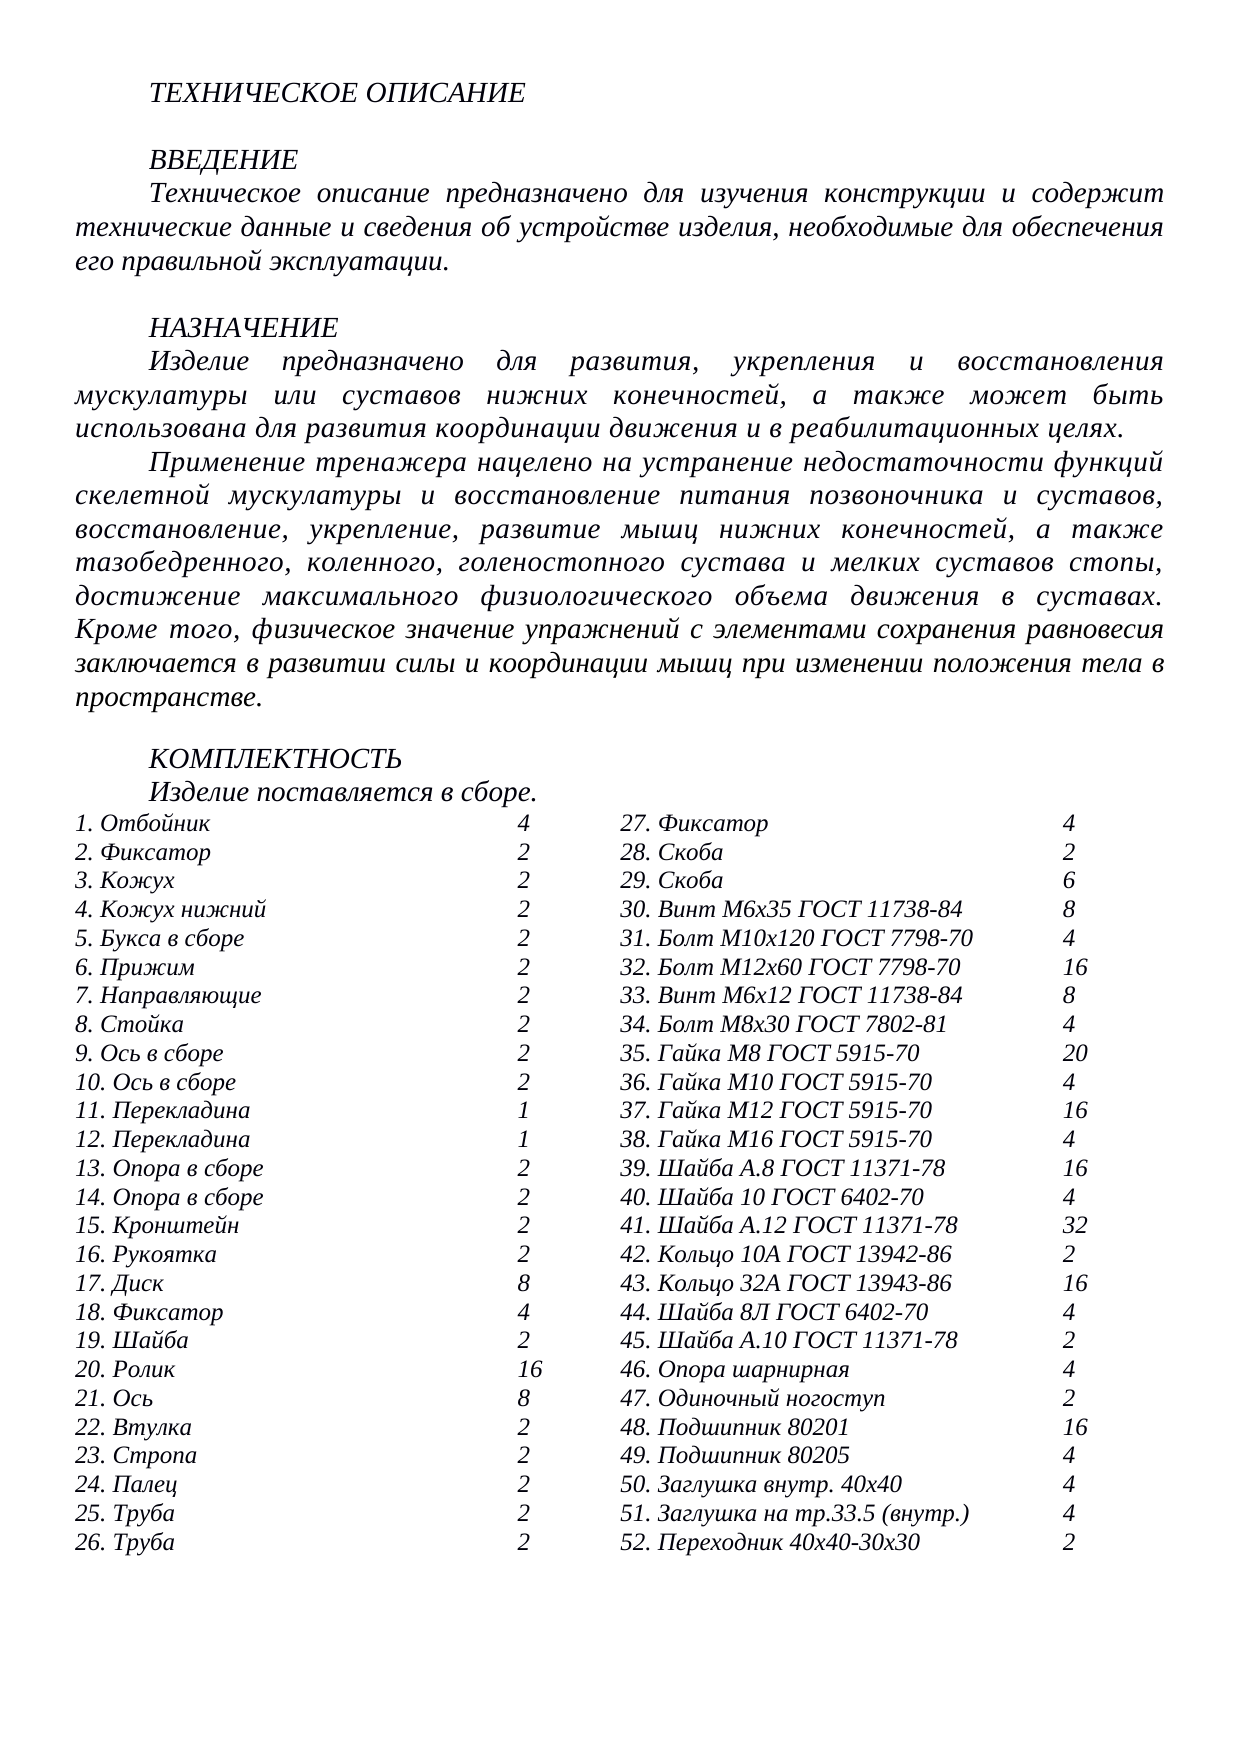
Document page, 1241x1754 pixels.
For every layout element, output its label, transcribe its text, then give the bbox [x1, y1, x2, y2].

text 41. Шайба A.12 ГОСТ 11371-78 32 [620, 1211, 1165, 1239]
text 52. Переходник 40х40-30х30 2 [620, 1527, 1165, 1556]
text 4. Кожух нижний 2 [75, 894, 620, 923]
text 50. Заглушка внутр. 40х40 4 [620, 1469, 1165, 1498]
text 43. Кольцо 32A ГОСТ 13943-86 16 [620, 1268, 1165, 1297]
text 37. Гайка M12 ГОСТ 5915-70 16 [620, 1096, 1165, 1124]
text 10. Ось в сборе 2 [75, 1067, 620, 1096]
text 22. Втулка 2 [75, 1412, 620, 1441]
text 38. Гайка M16 ГОСТ 5915-70 4 [620, 1124, 1165, 1153]
text 8. Стойка 2 [75, 1009, 620, 1038]
text КОМПЛЕКТНОСТЬ [75, 741, 1165, 774]
text 1. Отбойник 4 [75, 808, 620, 837]
text 23. Стропа 2 [75, 1441, 620, 1469]
text 27. Фиксатор 4 [620, 808, 1165, 837]
text 6. Прижим 2 [75, 952, 620, 981]
text 3. Кожух 2 [75, 866, 620, 894]
text ТЕХНИЧЕСКОЕ ОПИСАНИЕ [75, 75, 1165, 108]
text 28. Скоба 2 [620, 837, 1165, 866]
text 24. Палец 2 [75, 1469, 620, 1498]
text 49. Подшипник 80205 4 [620, 1441, 1165, 1469]
text 9. Ось в сборе 2 [75, 1038, 620, 1067]
text 20. Ролик 16 [75, 1354, 620, 1383]
text 7. Направляющие 2 [75, 981, 620, 1009]
text 33. Винт M6x12 ГОСТ 11738-84 8 [620, 981, 1165, 1009]
text Техническое описание предназначено для изучения конструкции и содержит технические данные и сведения об устройстве изделия, необходимые для обеспечения его правильной эксплуатации. [75, 176, 1165, 276]
text 18. Фиксатор 4 [75, 1297, 620, 1326]
text 51. Заглушка на тр.33.5 (внутр.) 4 [620, 1498, 1165, 1527]
text 30. Винт M6x35 ГОСТ 11738-84 8 [620, 894, 1165, 923]
text 29. Скоба 6 [620, 866, 1165, 894]
text Изделие поставляется в сборе. [75, 774, 1165, 808]
text НАЗНАЧЕНИЕ [75, 310, 1165, 343]
text 31. Болт M10x120 ГОСТ 7798-70 4 [620, 923, 1165, 952]
text 45. Шайба A.10 ГОСТ 11371-78 2 [620, 1326, 1165, 1354]
text 48. Подшипник 80201 16 [620, 1412, 1165, 1441]
text 19. Шайба 2 [75, 1326, 620, 1354]
text Изделие предназначено для развития, укрепления и восстановления мускулатуры или суставов нижних конечностей, а также может быть использована для развития координации движения и в реабилитационных целях. [75, 343, 1165, 444]
text 35. Гайка M8 ГОСТ 5915-70 20 [620, 1038, 1165, 1067]
text 47. Одиночный ногоступ 2 [620, 1383, 1165, 1412]
text 11. Перекладина 1 [75, 1096, 620, 1124]
text 32. Болт M12x60 ГОСТ 7798-70 16 [620, 952, 1165, 981]
text 25. Труба 2 [75, 1498, 620, 1527]
text 34. Болт M8x30 ГОСТ 7802-81 4 [620, 1009, 1165, 1038]
text 46. Опора шарнирная 4 [620, 1354, 1165, 1383]
text ВВЕДЕНИЕ [75, 142, 1165, 176]
text 13. Опора в сборе 2 [75, 1153, 620, 1182]
text Применение тренажера нацелено на устранение недостаточности функций скелетной мускулатуры и восстановление питания позвоночника и суставов, восстановление, укрепление, развитие мышц нижних конечностей, а также тазобедренного, коленного, голеностопного сустава и мелких суставов стопы, достижение максимального физиологического объема движения в суставах. Кроме того, физическое значение упражнений с элементами сохранения равновесия заключается в развитии силы и координации мышц при изменении положения тела в пространстве. [75, 444, 1165, 712]
text 5. Букса в сборе 2 [75, 923, 620, 952]
text 15. Кронштейн 2 [75, 1211, 620, 1239]
text 17. Диск 8 [75, 1268, 620, 1297]
text 21. Ось 8 [75, 1383, 620, 1412]
text 44. Шайба 8Л ГОСТ 6402-70 4 [620, 1297, 1165, 1326]
text 12. Перекладина 1 [75, 1124, 620, 1153]
text 40. Шайба 10 ГОСТ 6402-70 4 [620, 1182, 1165, 1211]
text 2. Фиксатор 2 [75, 837, 620, 866]
text 36. Гайка M10 ГОСТ 5915-70 4 [620, 1067, 1165, 1096]
text 26. Труба 2 [75, 1527, 620, 1556]
text 42. Кольцо 10A ГОСТ 13942-86 2 [620, 1239, 1165, 1268]
text 39. Шайба A.8 ГОСТ 11371-78 16 [620, 1153, 1165, 1182]
text 16. Рукоятка 2 [75, 1239, 620, 1268]
text 14. Опора в сборе 2 [75, 1182, 620, 1211]
